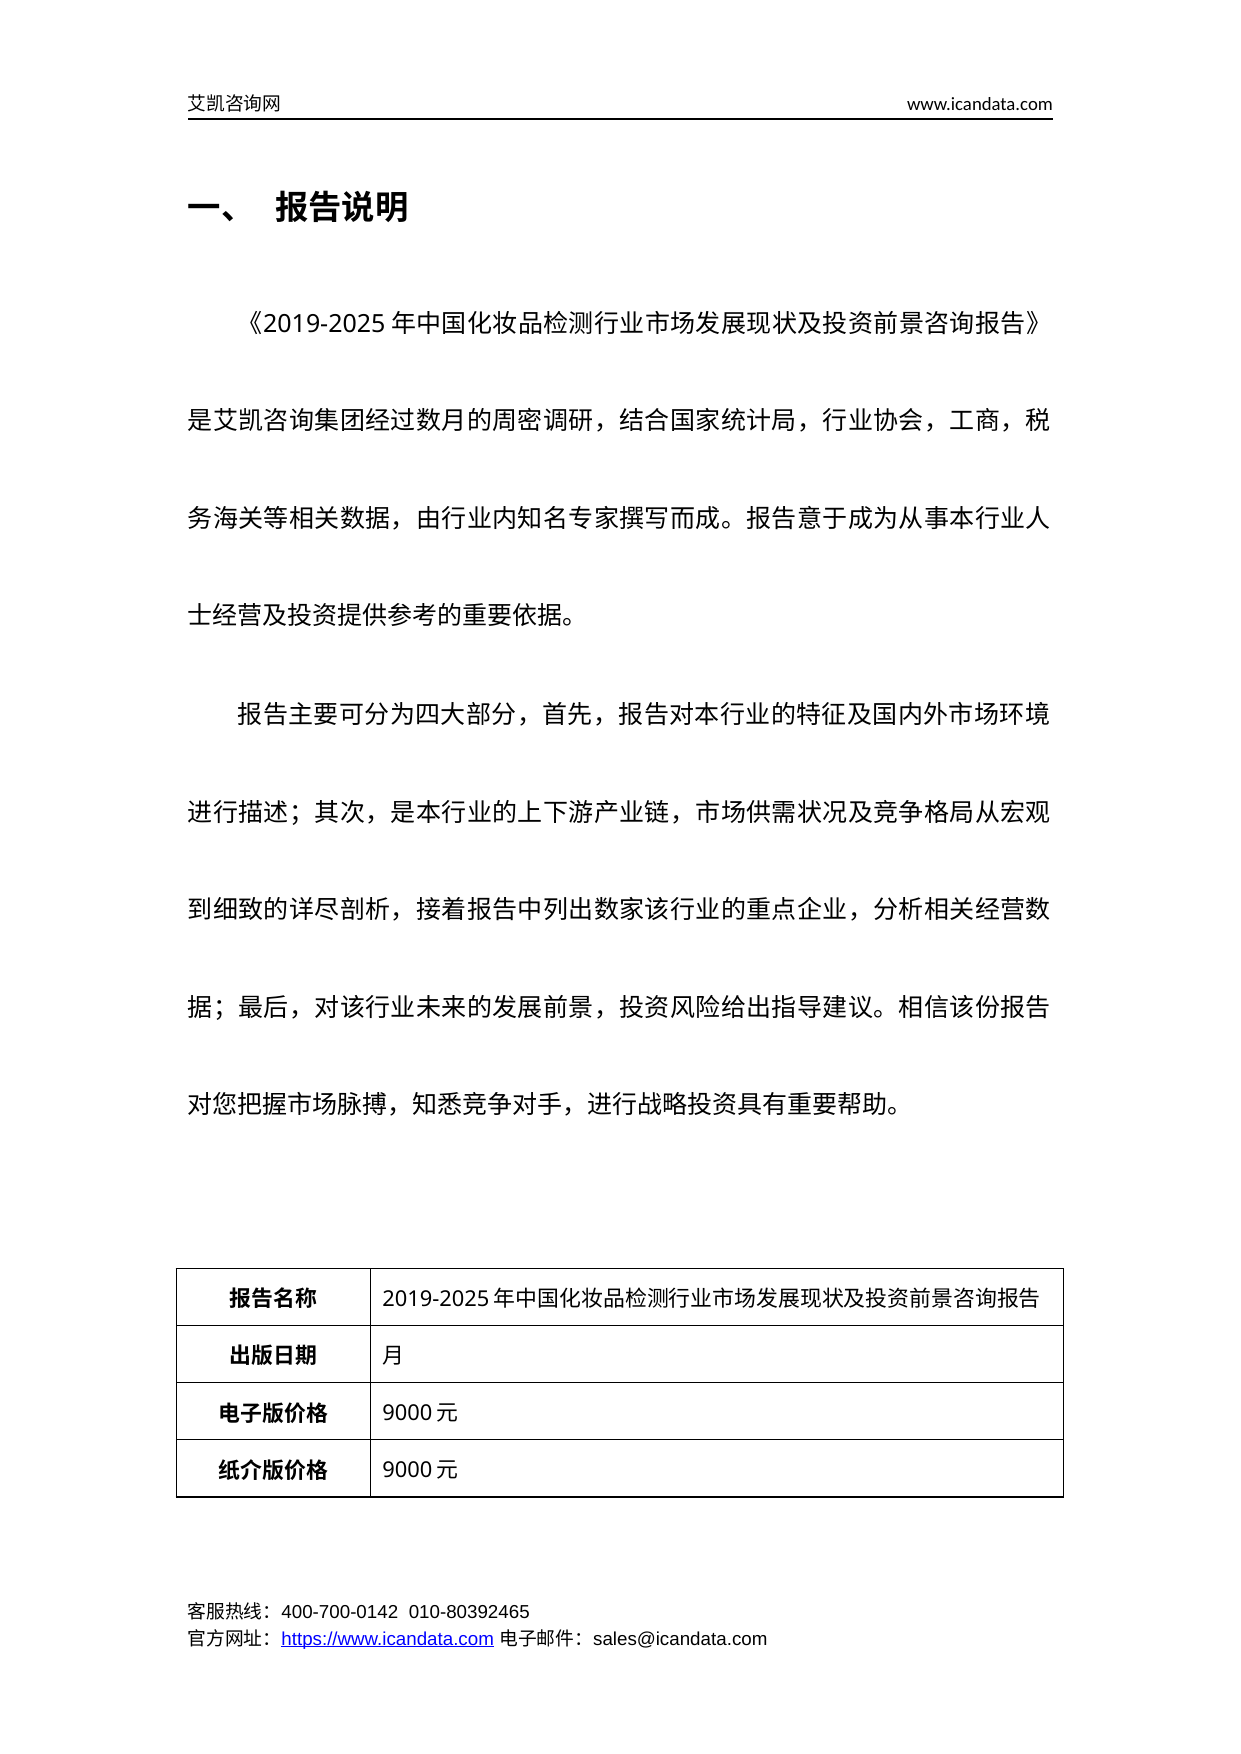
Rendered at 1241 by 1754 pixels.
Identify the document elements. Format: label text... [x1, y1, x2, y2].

table_cell 纸介版价格 [177, 1440, 370, 1496]
table_cell 电子版价格 [177, 1383, 370, 1439]
table_cell 9000元 [371, 1383, 1063, 1439]
table_cell 9000元 [371, 1440, 1063, 1496]
text 报告主要可分为四大部分，首先，报告对本行业的特征及国内外市场环境进行描述；其次，是本行业的上下游产业链，市场供需状况及竞争格局从宏观到细致的详尽剖析，接着报告中列出数家该行业的重点企业，分析相关经营数据；最后，对该行业未来的发展前景，投资风险给出指导建议。相信该份报告对您把握市场脉搏，知悉竞争对手，进行战略投资具有重要帮助。 [187, 681, 1053, 1136]
table_header 报告名称 [177, 1269, 370, 1325]
subtitle 报告说明 [187, 172, 1053, 237]
table_cell 月 [371, 1326, 1063, 1382]
text 《2019-2025年中国化妆品检测行业市场发展现状及投资前景咨询报告》是艾凯咨询集团经过数月的周密调研，结合国家统计局，行业协会，工商，税务海关等相关数据，由行业内知名专家撰写而成。报告意于成为从事本行业人士经营及投资提供参考的重要依据。 [187, 289, 1053, 646]
table_cell 出版日期 [177, 1326, 370, 1382]
table_header 2019-2025年中国化妆品检测行业市场发展现状及投资前景咨询报告 [371, 1269, 1063, 1325]
